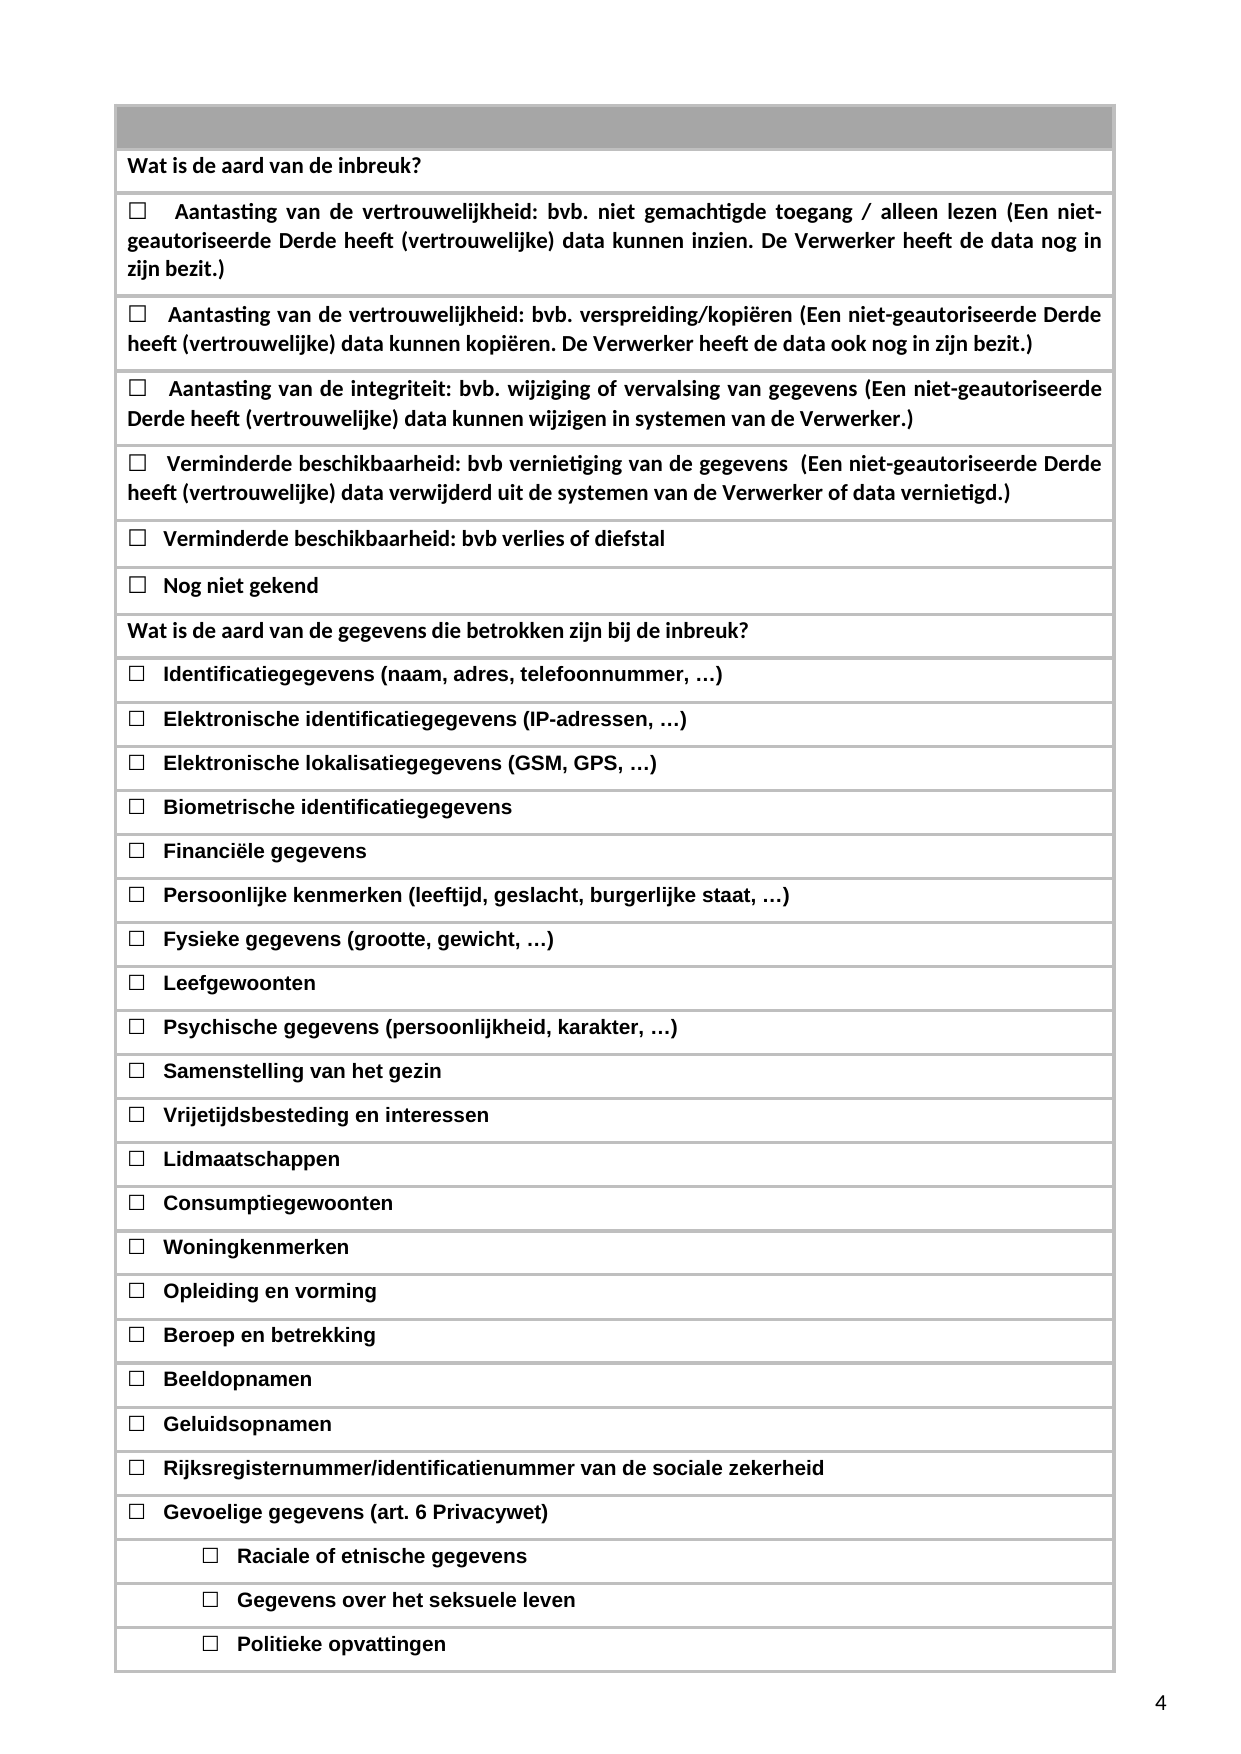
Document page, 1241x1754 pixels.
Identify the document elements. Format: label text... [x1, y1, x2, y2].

table_cell Aantasting van de integriteit: bvb. wijziging of vervalsing van gegevens (Een niet-geautoriseerde Derde heeft (vertrouwelijke) data kunnen wijzigen in systemen van de Verwerker.) [117, 373, 1112, 444]
table_cell Opleiding en vorming [117, 1276, 1112, 1317]
table_cell Gegevens over het seksuele leven [117, 1585, 1112, 1626]
table_cell Elektronische lokalisatiegegevens (GSM, GPS, …) [117, 748, 1112, 789]
table_cell Identificatiegegevens (naam, adres, telefoonnummer, …) [117, 660, 1112, 701]
table_cell Biometrische identificatiegegevens [117, 792, 1112, 833]
table_cell Verminderde beschikbaarheid: bvb verlies of diefstal [117, 522, 1112, 566]
table_cell Financiële gegevens [117, 836, 1112, 877]
table_cell Geluidsopnamen [117, 1409, 1112, 1449]
table_cell Raciale of etnische gegevens [117, 1541, 1112, 1582]
table_cell Vrijetijdsbesteding en interessen [117, 1100, 1112, 1141]
table_cell Psychische gegevens (persoonlijkheid, karakter, …) [117, 1012, 1112, 1053]
table_cell Verminderde beschikbaarheid: bvb vernietiging van de gegevens (Een niet-geautoriseerde Derde heeft (vertrouwelijke) data verwijderd uit de systemen van de Verwerker of data vernietigd.) [117, 447, 1112, 519]
table_cell Nog niet gekend [117, 569, 1112, 613]
table_cell Wat is de aard van de inbreuk? [117, 151, 1112, 191]
table_cell Beroep en betrekking [117, 1321, 1112, 1361]
table_cell Aantasting van de vertrouwelijkheid: bvb. niet gemachtigde toegang / alleen lezen (Een niet-geautoriseerde Derde heeft (vertrouwelijke) data kunnen inzien. De Verwerker heeft de data nog in zijn bezit.) [117, 195, 1112, 294]
table_cell Elektronische identificatiegegevens (IP-adressen, …) [117, 704, 1112, 744]
table_cell Beeldopnamen [117, 1365, 1112, 1406]
table_cell Gevoelige gegevens (art. 6 Privacywet) [117, 1497, 1112, 1538]
table_cell Politieke opvattingen [117, 1629, 1112, 1670]
table_cell Rijksregisternummer/identificatienummer van de sociale zekerheid [117, 1453, 1112, 1494]
table_cell Samenstelling van het gezin [117, 1056, 1112, 1097]
table_cell Woningkenmerken [117, 1233, 1112, 1273]
table_cell Fysieke gegevens (grootte, gewicht, …) [117, 924, 1112, 965]
table_cell Lidmaatschappen [117, 1144, 1112, 1185]
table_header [117, 107, 1112, 148]
table_cell Leefgewoonten [117, 968, 1112, 1009]
table_cell Wat is de aard van de gegevens die betrokken zijn bij de inbreuk? [117, 616, 1112, 656]
table_cell Consumptiegewoonten [117, 1188, 1112, 1229]
table_cell Aantasting van de vertrouwelijkheid: bvb. verspreiding/kopiëren (Een niet-geautoriseerde Derde heeft (vertrouwelijke) data kunnen kopiëren. De Verwerker heeft de data ook nog in zijn bezit.) [117, 298, 1112, 369]
table_cell Persoonlijke kenmerken (leeftijd, geslacht, burgerlijke staat, …) [117, 880, 1112, 921]
